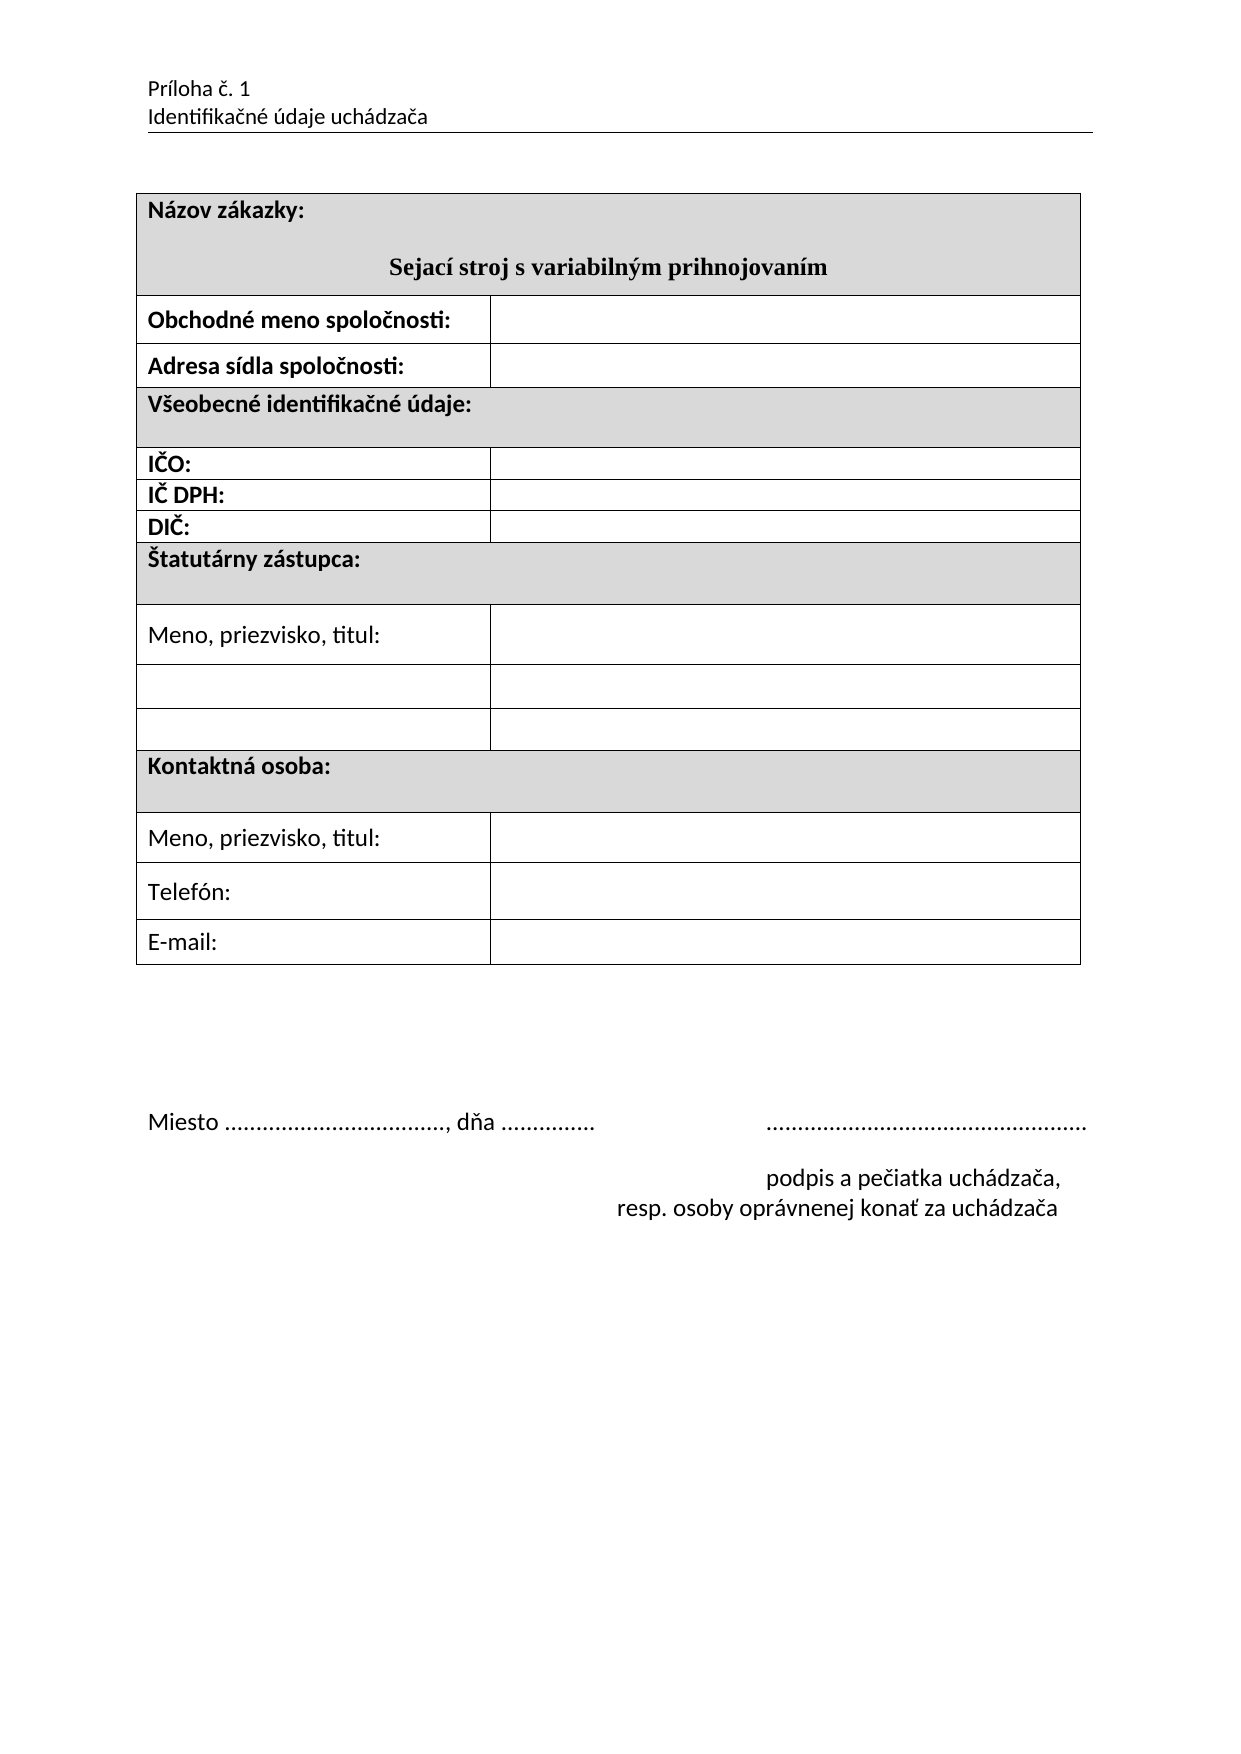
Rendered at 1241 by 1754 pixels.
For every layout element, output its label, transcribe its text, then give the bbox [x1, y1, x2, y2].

table_cell [491, 344, 1080, 387]
table_cell [491, 813, 1080, 862]
text resp. osoby oprávnenej konať za uchádzača [148, 1192, 1093, 1223]
table_cell [137, 665, 490, 708]
table_cell Meno, priezvisko, titul: [137, 813, 490, 862]
table_cell [491, 665, 1080, 708]
table_cell Meno, priezvisko, titul: [137, 605, 490, 663]
text Miesto ..................................., dňa ............... ................................................... [148, 1106, 1093, 1137]
table_cell [491, 296, 1080, 343]
table_cell [491, 480, 1080, 510]
table_cell [491, 920, 1080, 964]
table_cell [491, 605, 1080, 663]
text podpis a pečiatka uchádzača, [664, 1162, 1093, 1192]
table_cell [491, 448, 1080, 479]
table_header Názov zákazky: Sejací stroj s variabilným prihnojovaním [137, 194, 1080, 295]
table_cell [491, 511, 1080, 542]
table_cell Telefón: [137, 863, 490, 919]
table_cell [491, 709, 1080, 749]
table_cell [491, 863, 1080, 919]
table_cell Kontaktná osoba: [137, 751, 1080, 812]
table_cell Obchodné meno spoločnosti: [137, 296, 490, 343]
table_cell Všeobecné identifikačné údaje: [137, 388, 1080, 447]
table_cell IČO: [137, 448, 490, 479]
table_cell [137, 709, 490, 749]
table_cell E-mail: [137, 920, 490, 964]
table_cell Štatutárny zástupca: [137, 543, 1080, 604]
table_cell Adresa sídla spoločnosti: [137, 344, 490, 387]
table_cell IČ DPH: [137, 480, 490, 510]
table_cell DIČ: [137, 511, 490, 542]
